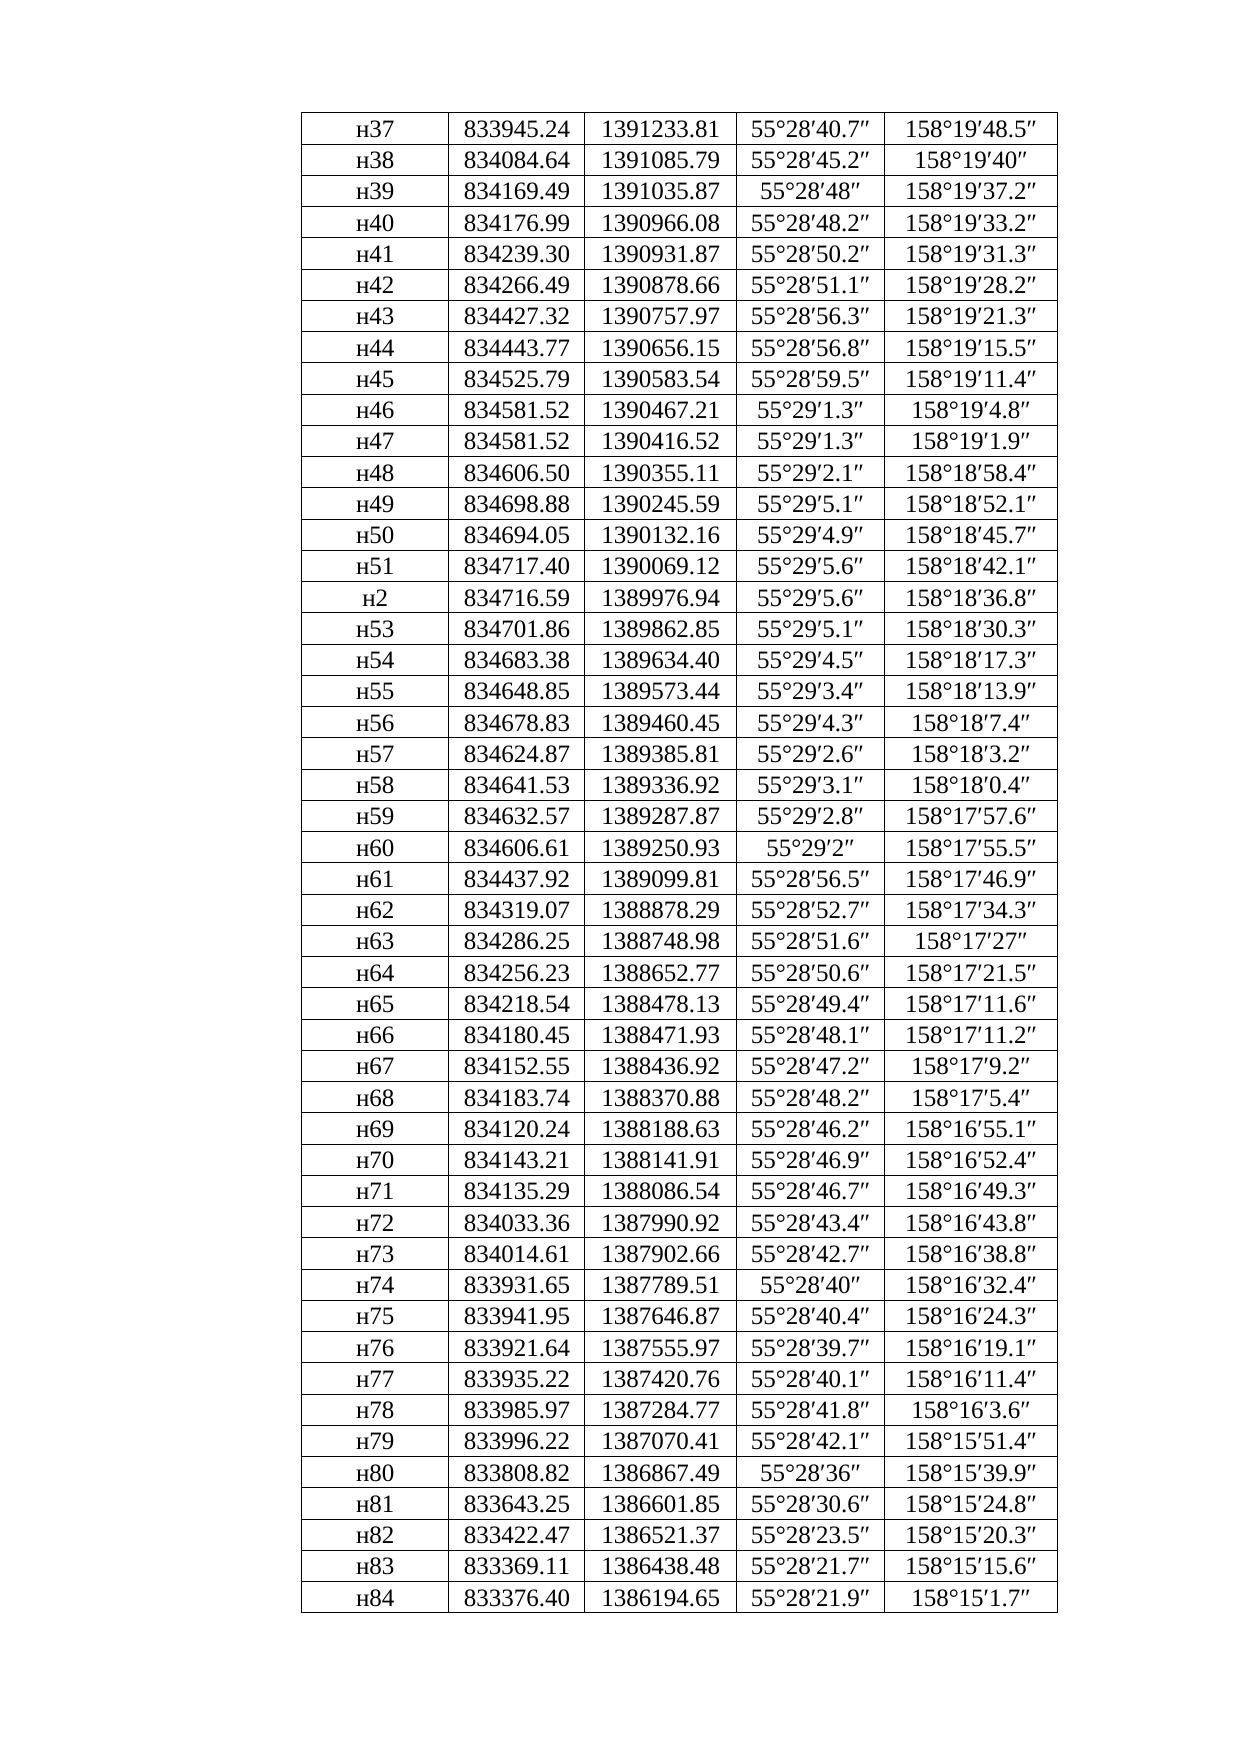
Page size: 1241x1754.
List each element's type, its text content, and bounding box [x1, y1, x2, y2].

table_cell 158°19′48.5″ [885, 113, 1057, 143]
table_cell н50 [302, 520, 448, 550]
table_cell 1388748.98 [585, 926, 736, 956]
table_cell 158°16′24.3″ [885, 1301, 1057, 1331]
table_cell 158°17′11.2″ [885, 1020, 1057, 1050]
table_cell 158°17′27″ [885, 926, 1057, 956]
table_cell 834286.25 [449, 926, 584, 956]
table_cell 55°28′23.5″ [737, 1520, 884, 1550]
table_cell 55°29′2.1″ [737, 457, 884, 487]
table_cell 158°18′7.4″ [885, 707, 1057, 737]
table_cell 834120.24 [449, 1113, 584, 1143]
table_cell 1390245.59 [585, 488, 736, 518]
table_cell 55°29′2.8″ [737, 801, 884, 831]
table_cell 834683.38 [449, 645, 584, 675]
table_cell 834169.49 [449, 176, 584, 206]
table_cell 833996.22 [449, 1426, 584, 1456]
table_cell 834183.74 [449, 1082, 584, 1112]
table_cell 834319.07 [449, 895, 584, 925]
table_cell 55°28′50.2″ [737, 238, 884, 268]
table_cell 158°18′52.1″ [885, 488, 1057, 518]
table_cell 158°18′36.8″ [885, 582, 1057, 612]
table_cell 1387789.51 [585, 1270, 736, 1300]
table_cell н65 [302, 988, 448, 1018]
table_cell 55°29′4.3″ [737, 707, 884, 737]
table_cell 1388652.77 [585, 957, 736, 987]
table_cell 834678.83 [449, 707, 584, 737]
table_cell 55°28′48.1″ [737, 1020, 884, 1050]
table_cell 158°18′42.1″ [885, 551, 1057, 581]
table_cell 833921.64 [449, 1332, 584, 1362]
table_cell 55°28′50.6″ [737, 957, 884, 987]
table_cell 55°28′56.8″ [737, 332, 884, 362]
table_cell 158°17′11.6″ [885, 988, 1057, 1018]
table_cell 158°19′4.8″ [885, 395, 1057, 425]
table_cell 55°28′40″ [737, 1270, 884, 1300]
table_cell 158°17′5.4″ [885, 1082, 1057, 1112]
table_cell 834437.92 [449, 863, 584, 893]
table_cell н82 [302, 1520, 448, 1550]
table_cell 834180.45 [449, 1020, 584, 1050]
table_cell 833985.97 [449, 1395, 584, 1425]
table_cell 834443.77 [449, 332, 584, 362]
table_cell н84 [302, 1582, 448, 1612]
table_cell 55°28′40.7″ [737, 113, 884, 143]
table_cell 158°18′0.4″ [885, 770, 1057, 800]
table_cell 55°28′36″ [737, 1457, 884, 1487]
table_cell 55°28′45.2″ [737, 145, 884, 175]
table_cell н72 [302, 1207, 448, 1237]
table_cell 158°16′43.8″ [885, 1207, 1057, 1237]
table_cell 55°28′48.2″ [737, 207, 884, 237]
table_cell 55°29′4.9″ [737, 520, 884, 550]
table_cell 1388370.88 [585, 1082, 736, 1112]
table_cell 1386867.49 [585, 1457, 736, 1487]
table_cell 158°18′45.7″ [885, 520, 1057, 550]
table_cell 1387555.97 [585, 1332, 736, 1362]
table_cell 1390878.66 [585, 270, 736, 300]
table_cell 1390757.97 [585, 301, 736, 331]
table_cell 834266.49 [449, 270, 584, 300]
table_cell 55°28′56.5″ [737, 863, 884, 893]
table_cell 834218.54 [449, 988, 584, 1018]
table_cell 1390069.12 [585, 551, 736, 581]
table_cell 833808.82 [449, 1457, 584, 1487]
table_cell 158°17′34.3″ [885, 895, 1057, 925]
table_cell 833422.47 [449, 1520, 584, 1550]
table_cell н38 [302, 145, 448, 175]
table_cell 55°28′51.1″ [737, 270, 884, 300]
table_cell 158°19′21.3″ [885, 301, 1057, 331]
table_cell 834427.32 [449, 301, 584, 331]
table_cell 1389099.81 [585, 863, 736, 893]
table_cell 55°28′49.4″ [737, 988, 884, 1018]
table_cell н58 [302, 770, 448, 800]
table_cell 55°28′46.7″ [737, 1176, 884, 1206]
table_cell 834606.61 [449, 832, 584, 862]
table_cell 1389862.85 [585, 613, 736, 643]
table_cell н68 [302, 1082, 448, 1112]
table_cell н55 [302, 676, 448, 706]
table_cell 1390656.15 [585, 332, 736, 362]
table_cell 833369.11 [449, 1551, 584, 1581]
table_cell н73 [302, 1238, 448, 1268]
table_cell н53 [302, 613, 448, 643]
table_cell 834084.64 [449, 145, 584, 175]
table_cell 158°19′15.5″ [885, 332, 1057, 362]
table_cell н67 [302, 1051, 448, 1081]
table_cell н2 [302, 582, 448, 612]
table_cell 1388141.91 [585, 1145, 736, 1175]
table_cell 55°28′39.7″ [737, 1332, 884, 1362]
table_cell 834014.61 [449, 1238, 584, 1268]
table_cell н78 [302, 1395, 448, 1425]
table_cell 1389573.44 [585, 676, 736, 706]
table_cell 158°19′40″ [885, 145, 1057, 175]
table_cell 1391233.81 [585, 113, 736, 143]
table_cell 833643.25 [449, 1488, 584, 1518]
table_cell н61 [302, 863, 448, 893]
table_cell 834033.36 [449, 1207, 584, 1237]
table_cell 158°18′17.3″ [885, 645, 1057, 675]
table_cell 55°29′4.5″ [737, 645, 884, 675]
table_cell 834701.86 [449, 613, 584, 643]
table_cell 834606.50 [449, 457, 584, 487]
table_cell 1391035.87 [585, 176, 736, 206]
table_cell 158°18′30.3″ [885, 613, 1057, 643]
table_cell 158°16′55.1″ [885, 1113, 1057, 1143]
table_cell 55°28′42.1″ [737, 1426, 884, 1456]
table_cell 158°19′31.3″ [885, 238, 1057, 268]
table_cell 834716.59 [449, 582, 584, 612]
table_cell 1388188.63 [585, 1113, 736, 1143]
table_cell 55°28′40.1″ [737, 1363, 884, 1393]
table_cell н44 [302, 332, 448, 362]
table_cell н39 [302, 176, 448, 206]
table_cell 55°28′41.8″ [737, 1395, 884, 1425]
table_cell 1391085.79 [585, 145, 736, 175]
table_cell 55°29′5.6″ [737, 582, 884, 612]
table_cell 55°28′21.7″ [737, 1551, 884, 1581]
table_cell 1387646.87 [585, 1301, 736, 1331]
table_cell н79 [302, 1426, 448, 1456]
table_cell н46 [302, 395, 448, 425]
table_cell 834624.87 [449, 738, 584, 768]
table_cell 1387070.41 [585, 1426, 736, 1456]
table_cell 1388436.92 [585, 1051, 736, 1081]
table_cell 158°16′19.1″ [885, 1332, 1057, 1362]
table_cell 158°18′3.2″ [885, 738, 1057, 768]
table_cell 55°28′48″ [737, 176, 884, 206]
table_cell н54 [302, 645, 448, 675]
table_cell 833941.95 [449, 1301, 584, 1331]
table_cell 1390467.21 [585, 395, 736, 425]
table_cell 55°29′1.3″ [737, 395, 884, 425]
table_cell 55°28′47.2″ [737, 1051, 884, 1081]
table_cell 55°28′40.4″ [737, 1301, 884, 1331]
table_cell 158°19′33.2″ [885, 207, 1057, 237]
table_cell 55°28′46.2″ [737, 1113, 884, 1143]
table_cell 158°15′39.9″ [885, 1457, 1057, 1487]
table_cell 55°28′46.9″ [737, 1145, 884, 1175]
table_cell н47 [302, 426, 448, 456]
table_cell 1387990.92 [585, 1207, 736, 1237]
table_cell 834525.79 [449, 363, 584, 393]
table_cell 1389976.94 [585, 582, 736, 612]
table_cell 158°19′37.2″ [885, 176, 1057, 206]
table_cell 55°28′59.5″ [737, 363, 884, 393]
table_cell 834581.52 [449, 395, 584, 425]
table_cell 158°15′24.8″ [885, 1488, 1057, 1518]
table_cell 55°28′56.3″ [737, 301, 884, 331]
table_cell 1389385.81 [585, 738, 736, 768]
table_cell 1387902.66 [585, 1238, 736, 1268]
table_cell 833931.65 [449, 1270, 584, 1300]
table_cell 158°15′1.7″ [885, 1582, 1057, 1612]
table_cell н83 [302, 1551, 448, 1581]
table_cell 834641.53 [449, 770, 584, 800]
table_cell н48 [302, 457, 448, 487]
table_cell н76 [302, 1332, 448, 1362]
table_cell 834152.55 [449, 1051, 584, 1081]
table_cell н43 [302, 301, 448, 331]
table_cell 158°19′28.2″ [885, 270, 1057, 300]
table_cell 55°29′5.1″ [737, 488, 884, 518]
table_cell н57 [302, 738, 448, 768]
table_cell 55°28′43.4″ [737, 1207, 884, 1237]
table_cell 834143.21 [449, 1145, 584, 1175]
table_cell 834581.52 [449, 426, 584, 456]
table_cell 1387284.77 [585, 1395, 736, 1425]
table_cell 55°28′52.7″ [737, 895, 884, 925]
table_cell 833945.24 [449, 113, 584, 143]
table_cell 55°29′3.1″ [737, 770, 884, 800]
table_cell н37 [302, 113, 448, 143]
table_cell 158°16′38.8″ [885, 1238, 1057, 1268]
table_cell 1386438.48 [585, 1551, 736, 1581]
table_cell 158°19′1.9″ [885, 426, 1057, 456]
table_cell н41 [302, 238, 448, 268]
table_cell 158°16′32.4″ [885, 1270, 1057, 1300]
table_cell 834698.88 [449, 488, 584, 518]
table_cell 55°28′21.9″ [737, 1582, 884, 1612]
table_cell 833376.40 [449, 1582, 584, 1612]
table_cell 833935.22 [449, 1363, 584, 1393]
table_cell 1388471.93 [585, 1020, 736, 1050]
table_cell 158°15′20.3″ [885, 1520, 1057, 1550]
table_cell н49 [302, 488, 448, 518]
table_cell 158°17′55.5″ [885, 832, 1057, 862]
table_cell 834694.05 [449, 520, 584, 550]
table_cell 55°28′48.2″ [737, 1082, 884, 1112]
table_cell 1386194.65 [585, 1582, 736, 1612]
table_cell н45 [302, 363, 448, 393]
table_cell 158°17′21.5″ [885, 957, 1057, 987]
table_cell н70 [302, 1145, 448, 1175]
table_cell 1389250.93 [585, 832, 736, 862]
table_cell 55°28′42.7″ [737, 1238, 884, 1268]
table_cell 1389460.45 [585, 707, 736, 737]
table_cell 1386601.85 [585, 1488, 736, 1518]
table_cell н81 [302, 1488, 448, 1518]
table_cell 834632.57 [449, 801, 584, 831]
table_cell 55°29′2.6″ [737, 738, 884, 768]
table_cell н40 [302, 207, 448, 237]
table_cell н71 [302, 1176, 448, 1206]
table_cell 158°16′49.3″ [885, 1176, 1057, 1206]
table_cell 55°29′2″ [737, 832, 884, 862]
table_cell н75 [302, 1301, 448, 1331]
table_cell н62 [302, 895, 448, 925]
table_cell 158°15′15.6″ [885, 1551, 1057, 1581]
table_cell 158°16′3.6″ [885, 1395, 1057, 1425]
table_cell 834648.85 [449, 676, 584, 706]
table_cell н51 [302, 551, 448, 581]
table_cell 1389287.87 [585, 801, 736, 831]
table_cell н60 [302, 832, 448, 862]
table_cell 1386521.37 [585, 1520, 736, 1550]
table_cell 55°28′51.6″ [737, 926, 884, 956]
table_cell 158°17′57.6″ [885, 801, 1057, 831]
table_cell н63 [302, 926, 448, 956]
table_cell 834135.29 [449, 1176, 584, 1206]
table_cell 834176.99 [449, 207, 584, 237]
table_cell 158°19′11.4″ [885, 363, 1057, 393]
table_cell 158°18′13.9″ [885, 676, 1057, 706]
table_cell н66 [302, 1020, 448, 1050]
table_cell 1389336.92 [585, 770, 736, 800]
table_cell 158°17′9.2″ [885, 1051, 1057, 1081]
table_cell 1390583.54 [585, 363, 736, 393]
table_cell 834717.40 [449, 551, 584, 581]
table_cell 55°29′5.6″ [737, 551, 884, 581]
table_cell 1389634.40 [585, 645, 736, 675]
table_cell 1390416.52 [585, 426, 736, 456]
table_cell н74 [302, 1270, 448, 1300]
table_cell 158°18′58.4″ [885, 457, 1057, 487]
table_cell н59 [302, 801, 448, 831]
table_cell 1388086.54 [585, 1176, 736, 1206]
table_cell н64 [302, 957, 448, 987]
table_cell 55°29′3.4″ [737, 676, 884, 706]
table_cell 1390132.16 [585, 520, 736, 550]
table_cell 158°16′11.4″ [885, 1363, 1057, 1393]
table_cell н56 [302, 707, 448, 737]
table_cell 834256.23 [449, 957, 584, 987]
table_cell 1390931.87 [585, 238, 736, 268]
table_cell 55°29′1.3″ [737, 426, 884, 456]
table_cell 1388878.29 [585, 895, 736, 925]
table_cell 1390355.11 [585, 457, 736, 487]
table_cell н69 [302, 1113, 448, 1143]
table_cell 55°28′30.6″ [737, 1488, 884, 1518]
table_cell н77 [302, 1363, 448, 1393]
table_cell 158°16′52.4″ [885, 1145, 1057, 1175]
table_cell 158°15′51.4″ [885, 1426, 1057, 1456]
table_cell 834239.30 [449, 238, 584, 268]
table_cell н80 [302, 1457, 448, 1487]
table_cell 1388478.13 [585, 988, 736, 1018]
table_cell 158°17′46.9″ [885, 863, 1057, 893]
table_cell 1387420.76 [585, 1363, 736, 1393]
table_cell н42 [302, 270, 448, 300]
table_cell 55°29′5.1″ [737, 613, 884, 643]
table_cell 1390966.08 [585, 207, 736, 237]
